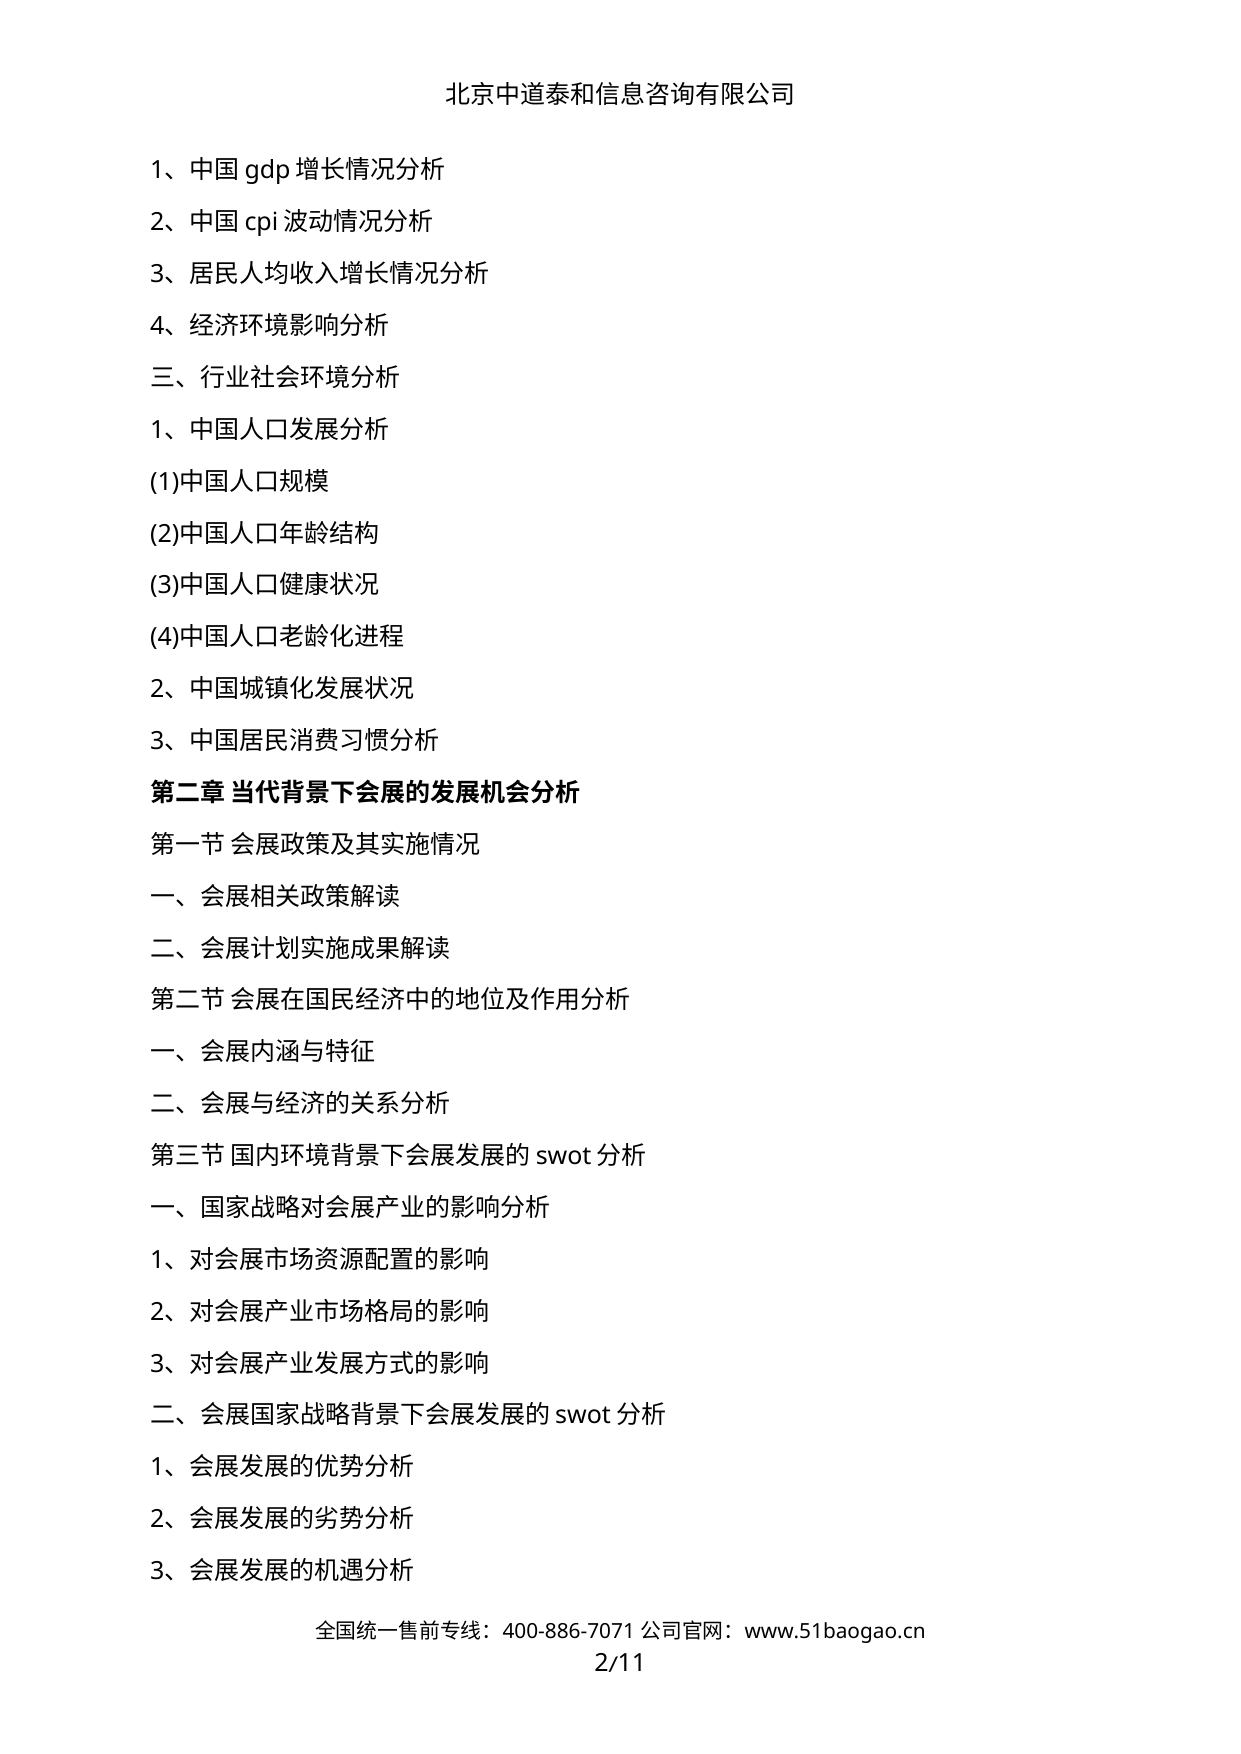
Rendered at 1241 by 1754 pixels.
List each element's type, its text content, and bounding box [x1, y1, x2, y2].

text 2、中国城镇化发展状况 [150, 669, 1090, 705]
text 一、会展内涵与特征 [150, 1032, 1090, 1068]
text 2、会展发展的劣势分析 [150, 1499, 1090, 1535]
text 1、会展发展的优势分析 [150, 1447, 1090, 1483]
text 第三节 国内环境背景下会展发展的swot分析 [150, 1136, 1090, 1172]
text (3)中国人口健康状况 [150, 565, 1090, 601]
text 一、国家战略对会展产业的影响分析 [150, 1187, 1090, 1224]
text 1、对会展市场资源配置的影响 [150, 1239, 1090, 1276]
text 3、会展发展的机遇分析 [150, 1551, 1090, 1587]
text 第二章 当代背景下会展的发展机会分析 [150, 772, 1090, 809]
text 二、会展国家战略背景下会展发展的swot分析 [150, 1395, 1090, 1431]
text 二、会展与经济的关系分析 [150, 1084, 1090, 1120]
text 3、居民人均收入增长情况分析 [150, 254, 1090, 290]
text 3、中国居民消费习惯分析 [150, 721, 1090, 757]
text 2、对会展产业市场格局的影响 [150, 1291, 1090, 1327]
text (4)中国人口老龄化进程 [150, 617, 1090, 653]
text 二、会展计划实施成果解读 [150, 928, 1090, 964]
text 第一节 会展政策及其实施情况 [150, 824, 1090, 861]
text 4、经济环境影响分析 [150, 306, 1090, 342]
text 1、中国gdp增长情况分析 [150, 150, 1090, 186]
text 2、中国cpi波动情况分析 [150, 202, 1090, 238]
text 第二节 会展在国民经济中的地位及作用分析 [150, 980, 1090, 1016]
text 三、行业社会环境分析 [150, 357, 1090, 394]
text 3、对会展产业发展方式的影响 [150, 1343, 1090, 1379]
text (1)中国人口规模 [150, 461, 1090, 497]
text 1、中国人口发展分析 [150, 409, 1090, 446]
text (2)中国人口年龄结构 [150, 513, 1090, 549]
text 一、会展相关政策解读 [150, 876, 1090, 912]
